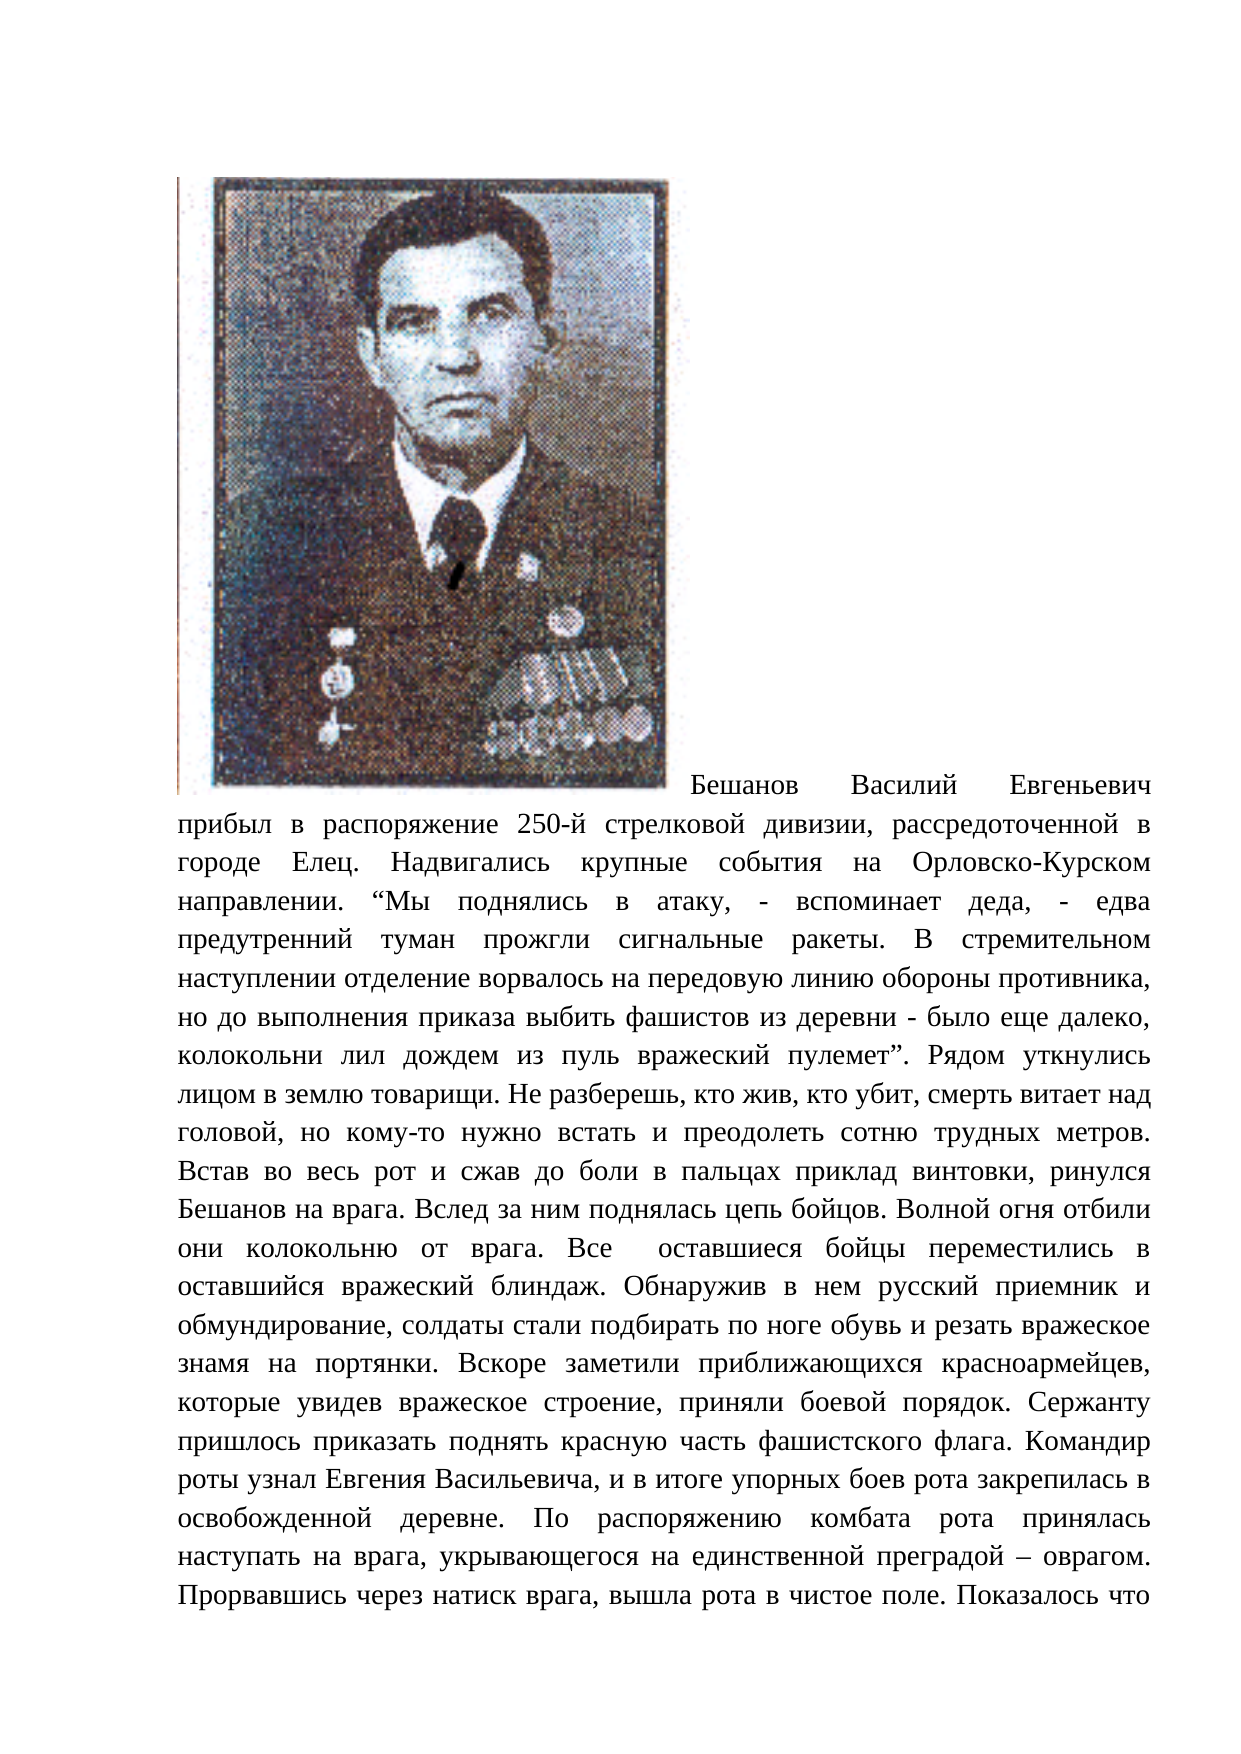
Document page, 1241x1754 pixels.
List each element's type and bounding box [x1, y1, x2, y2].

text [177, 177, 1152, 1610]
picture [177, 177, 690, 795]
